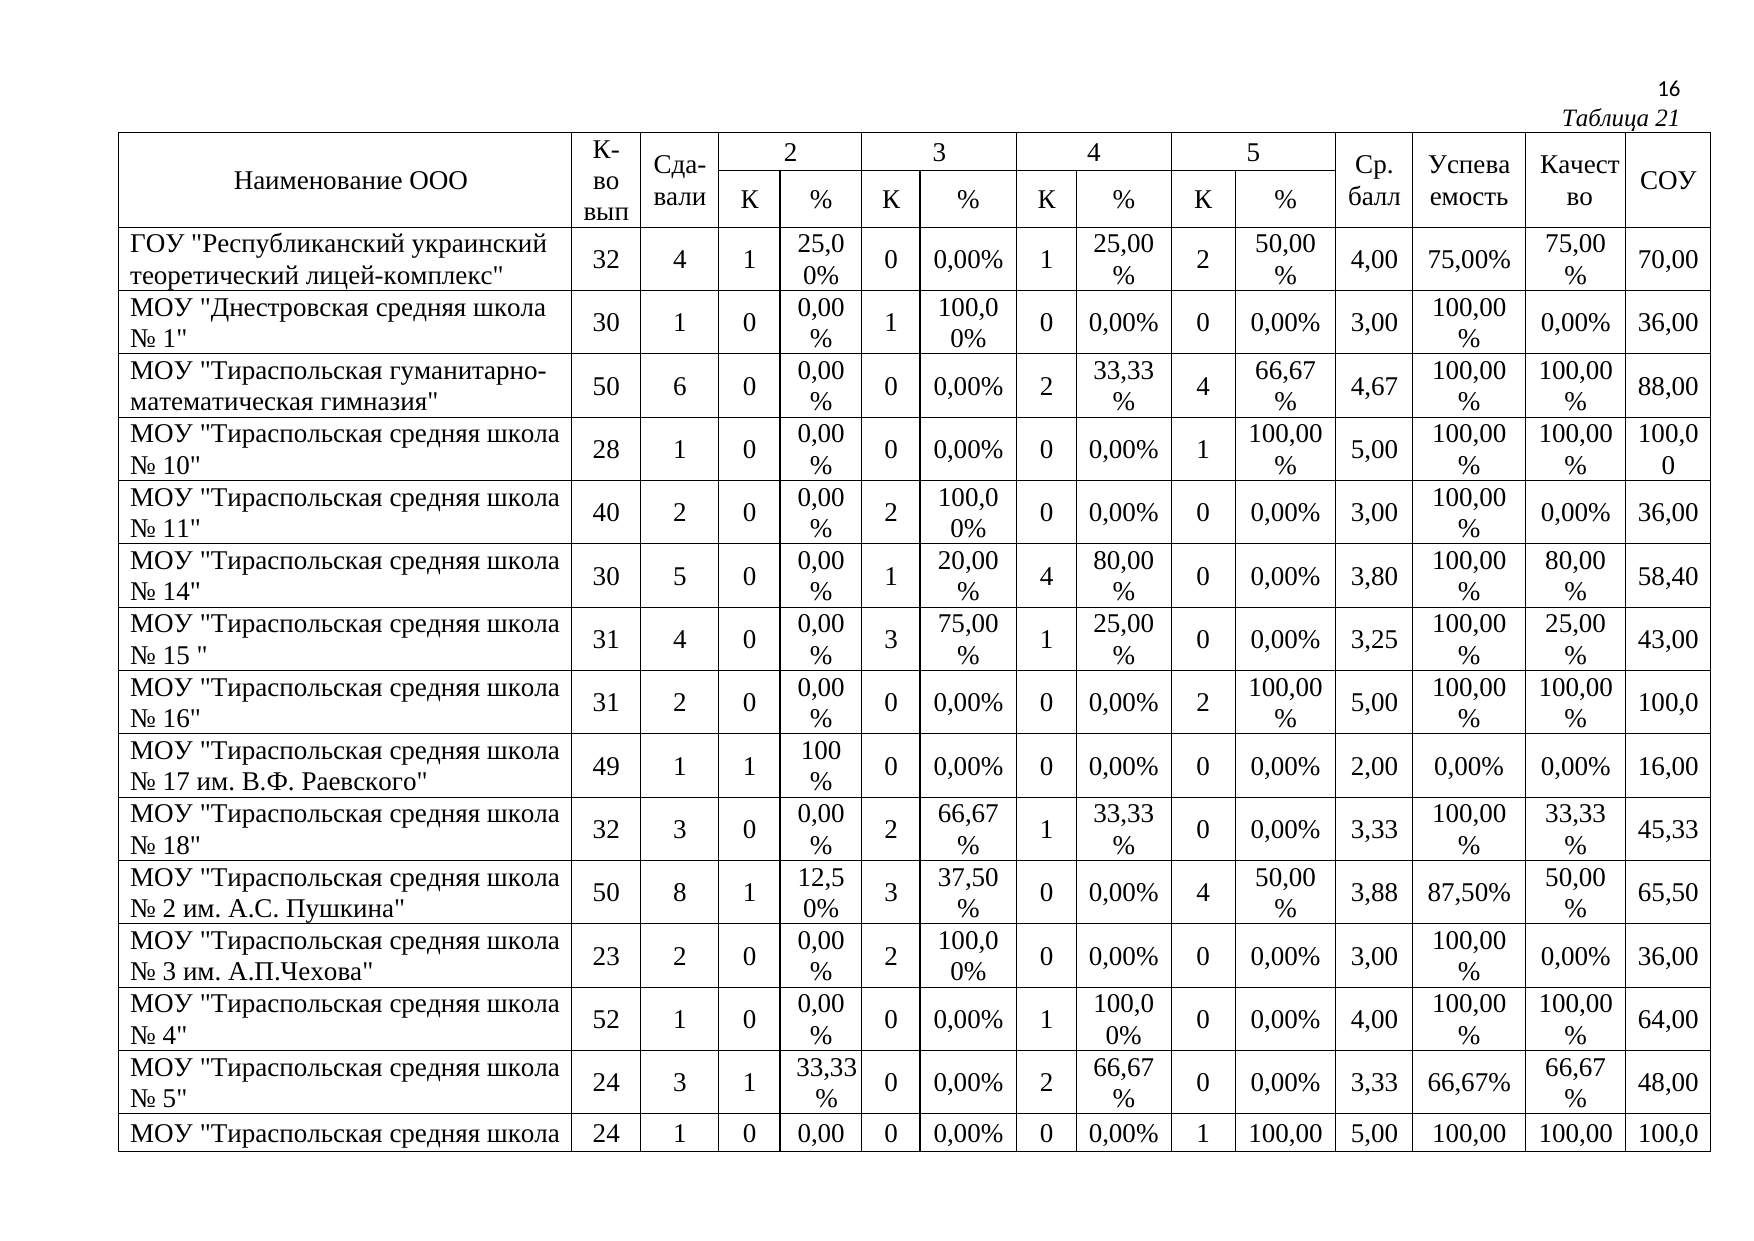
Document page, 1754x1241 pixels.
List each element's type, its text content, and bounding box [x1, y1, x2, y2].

table_cell 45,33 [1626, 798, 1710, 860]
table_cell 100,00% [1413, 354, 1525, 417]
table_cell 0 [862, 418, 919, 480]
table_cell 33,33% [1077, 798, 1171, 860]
table_cell 0 [862, 988, 919, 1050]
table_cell 2,00 [1336, 734, 1412, 797]
table_cell 100,00% [1526, 1114, 1625, 1151]
table_cell 3,33 [1336, 1051, 1412, 1113]
table_cell 0,00% [1526, 291, 1625, 353]
table_cell 58,40 [1626, 544, 1710, 607]
table_cell 0 [1172, 988, 1235, 1050]
table_cell 31 [572, 671, 640, 733]
table_cell 100,00% [1526, 988, 1625, 1050]
table_cell К [1017, 171, 1076, 227]
table_cell 50,00% [1526, 861, 1625, 923]
table_cell 100,00% [1413, 608, 1525, 670]
table_cell 0,00% [1077, 418, 1171, 480]
table_cell 80,00% [1526, 544, 1625, 607]
table_cell 52 [572, 988, 640, 1050]
table_cell 100,00% [1413, 924, 1525, 987]
table_cell 87,50% [1413, 861, 1525, 923]
table_cell МОУ "Тираспольская средняя школа № 10" [119, 418, 571, 480]
table_cell 1 [1017, 988, 1076, 1050]
table_cell 0,00% [921, 354, 1016, 417]
table_cell 2 [1017, 354, 1076, 417]
table_cell 37,50% [921, 861, 1016, 923]
table_cell 3,33 [1336, 798, 1412, 860]
table_header 2 [719, 133, 861, 169]
table_cell 20,00% [921, 544, 1016, 607]
table_cell 100,00% [1077, 988, 1171, 1050]
table_cell 1 [719, 1051, 779, 1113]
table_cell 75,00% [1526, 228, 1625, 290]
table_cell 0,00% [921, 418, 1016, 480]
table_cell 65,50 [1626, 861, 1710, 923]
table_cell 0,00% [1526, 481, 1625, 543]
table_cell 2 [1172, 228, 1235, 290]
table_cell МОУ "Тираспольская средняя школа № 18" [119, 798, 571, 860]
table_cell 0 [862, 671, 919, 733]
table_cell 1 [719, 861, 779, 923]
table_cell 31 [572, 608, 640, 670]
table_cell 88,00 [1626, 354, 1710, 417]
table_cell 0 [719, 671, 779, 733]
table_cell 0 [862, 1114, 919, 1151]
table_cell 0,00% [781, 988, 861, 1050]
table_cell 1 [719, 734, 779, 797]
table_cell 43,00 [1626, 608, 1710, 670]
table_cell 33,33% [1526, 798, 1625, 860]
table_cell 0 [1017, 291, 1076, 353]
table_cell 2 [641, 924, 718, 987]
table_cell 100,00% [1413, 544, 1525, 607]
table_cell 12,50% [781, 861, 861, 923]
table_cell 0,00% [921, 734, 1016, 797]
table_cell 30 [572, 544, 640, 607]
table_cell 0,00% [1077, 734, 1171, 797]
table_cell 0 [862, 354, 919, 417]
table_cell 2 [641, 481, 718, 543]
table_cell 4,00 [1336, 228, 1412, 290]
table_cell 0,00% [1236, 988, 1335, 1050]
table_cell % [1077, 171, 1171, 227]
table_cell 50,00% [1236, 228, 1335, 290]
table_cell 0,00% [921, 1051, 1016, 1113]
table_cell МОУ "Тираспольская гуманитарно-математическая гимназия" [119, 354, 571, 417]
text Таблица 21 [118, 103, 1680, 132]
table_cell 36,00 [1626, 291, 1710, 353]
table_cell 1 [719, 228, 779, 290]
table_cell 0 [719, 608, 779, 670]
table_cell 36,00 [1626, 481, 1710, 543]
table_header 5 [1172, 133, 1335, 169]
table_cell 64,00 [1626, 988, 1710, 1050]
table_cell 2 [1172, 671, 1235, 733]
table_cell 100,00% [1413, 291, 1525, 353]
table_cell 1 [1172, 418, 1235, 480]
table_cell МОУ "Тираспольская средняя школа № 4" [119, 988, 571, 1050]
table_cell 0,00% [781, 418, 861, 480]
table_cell 3 [641, 798, 718, 860]
table_cell 66,67% [1077, 1051, 1171, 1113]
table_cell 0,00% [781, 1114, 861, 1151]
table_cell 0,00% [1526, 734, 1625, 797]
table_cell 4,67 [1336, 354, 1412, 417]
table_cell 1 [641, 988, 718, 1050]
table_cell 0,00% [1236, 924, 1335, 987]
table_cell 80,00% [1077, 544, 1171, 607]
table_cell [119, 1114, 571, 1151]
table_cell 0 [1017, 1114, 1076, 1151]
table_cell 0 [1017, 924, 1076, 987]
table_cell 1 [1172, 1114, 1235, 1151]
table_cell 0,00% [781, 544, 861, 607]
table_cell 23 [572, 924, 640, 987]
table_cell 1 [641, 734, 718, 797]
table_cell 1 [1017, 608, 1076, 670]
table_cell 0,00% [921, 228, 1016, 290]
table_cell 100,0 [1626, 671, 1710, 733]
table_cell 0,00% [921, 671, 1016, 733]
table_cell К [719, 171, 779, 227]
table_cell 100,00% [1526, 671, 1625, 733]
table_cell 0,00% [781, 798, 861, 860]
table_cell 3,00 [1336, 924, 1412, 987]
table_cell 50 [572, 354, 640, 417]
table_cell 4,00 [1336, 988, 1412, 1050]
table_cell 100,00% [921, 481, 1016, 543]
table_cell МОУ "Тираспольская средняя школа № 5" [119, 1051, 571, 1113]
table_cell 49 [572, 734, 640, 797]
table_cell 0,00% [1526, 924, 1625, 987]
table_cell МОУ "Днестровская средняя школа № 1" [119, 291, 571, 353]
table_cell 32 [572, 228, 640, 290]
table_cell 100,00% [1236, 671, 1335, 733]
table_cell 3,25 [1336, 608, 1412, 670]
table_cell 0 [862, 734, 919, 797]
table_cell 100,00% [921, 924, 1016, 987]
table_cell 0 [1172, 734, 1235, 797]
table_cell 0,00% [1077, 481, 1171, 543]
table_cell 0,00% [1236, 798, 1335, 860]
table_cell 0 [1172, 608, 1235, 670]
table_cell 66,67% [1236, 354, 1335, 417]
table_cell 0 [719, 354, 779, 417]
table_cell 3,00 [1336, 291, 1412, 353]
table_cell 40 [572, 481, 640, 543]
table_cell 50,00% [1236, 861, 1335, 923]
table_header СОУ [1626, 133, 1710, 227]
table_cell 2 [641, 671, 718, 733]
table_cell 4 [1172, 354, 1235, 417]
table_cell 0 [719, 291, 779, 353]
table_cell 5,00 [1336, 1114, 1412, 1151]
table_cell 0 [862, 1051, 919, 1113]
table_cell 100,00% [921, 291, 1016, 353]
table_cell 16,00 [1626, 734, 1710, 797]
table_cell 3 [862, 608, 919, 670]
table_cell 3,88 [1336, 861, 1412, 923]
table_cell 0,00% [1077, 1114, 1171, 1151]
table_cell МОУ "Тираспольская средняя школа № 14" [119, 544, 571, 607]
table_cell 0 [1172, 291, 1235, 353]
table_cell МОУ "Тираспольская средняя школа № 16" [119, 671, 571, 733]
table_cell 0 [1172, 1051, 1235, 1113]
table_cell 0 [1172, 544, 1235, 607]
table_cell 36,00 [1626, 924, 1710, 987]
table_cell 0,00% [1413, 734, 1525, 797]
table_cell 66,67% [921, 798, 1016, 860]
table_cell К [862, 171, 919, 227]
table_cell 66,67% [1413, 1051, 1525, 1113]
table_cell 100,00 [1626, 418, 1710, 480]
table_cell МОУ "Тираспольская средняя школа № 2 им. А.С. Пушкина" [119, 861, 571, 923]
table_cell 100,00% [1413, 671, 1525, 733]
table_cell МОУ "Тираспольская средняя школа № 17 им. В.Ф. Раевского" [119, 734, 571, 797]
table_cell 75,00% [921, 608, 1016, 670]
table_cell 0 [1172, 798, 1235, 860]
table_cell 100,00% [1413, 988, 1525, 1050]
table_cell 32 [572, 798, 640, 860]
table_cell 33,33% [781, 1051, 861, 1113]
table_header Успева емость [1413, 133, 1525, 227]
table_cell % [1236, 171, 1335, 227]
table_cell 5 [641, 544, 718, 607]
table_cell 0,00% [781, 924, 861, 987]
table_cell К [1172, 171, 1235, 227]
table_cell 30 [572, 291, 640, 353]
table_cell 0,00% [781, 354, 861, 417]
table_cell 2 [862, 481, 919, 543]
table_header 3 [862, 133, 1016, 169]
table_cell 0 [719, 798, 779, 860]
table_cell 1 [862, 544, 919, 607]
table_cell 0,00% [1077, 671, 1171, 733]
table_cell 0 [719, 544, 779, 607]
table_cell % [921, 171, 1016, 227]
table_cell 0 [1172, 481, 1235, 543]
table_cell 3 [862, 861, 919, 923]
table_cell 0 [1017, 481, 1076, 543]
table_cell 0,00% [1236, 544, 1335, 607]
table_header Качество [1526, 133, 1625, 227]
table_cell 0,00% [1236, 608, 1335, 670]
table_cell 0 [719, 1114, 779, 1151]
table_cell 50 [572, 861, 640, 923]
table_cell 25,00% [1077, 608, 1171, 670]
table_cell 6 [641, 354, 718, 417]
table_cell 2 [1017, 1051, 1076, 1113]
table_cell 25,00% [1077, 228, 1171, 290]
table_cell 3,00 [1336, 481, 1412, 543]
table_cell 4 [1017, 544, 1076, 607]
table_cell 100,00% [1413, 418, 1525, 480]
table_cell 0,00% [1236, 291, 1335, 353]
table_cell МОУ "Тираспольская средняя школа № 11" [119, 481, 571, 543]
table_cell 1 [641, 1114, 718, 1151]
table_cell 0 [1017, 861, 1076, 923]
table_cell 3 [641, 1051, 718, 1113]
table_cell 2 [862, 924, 919, 987]
table_cell 100,0 [1626, 1114, 1710, 1151]
table_cell МОУ "Тираспольская средняя школа № 3 им. А.П.Чехова" [119, 924, 571, 987]
table_cell 1 [1017, 798, 1076, 860]
table_cell 0 [719, 418, 779, 480]
table_cell 0,00% [781, 481, 861, 543]
table_cell 5,00 [1336, 418, 1412, 480]
table_cell МОУ "Тираспольская средняя школа № 15 " [119, 608, 571, 670]
table_cell 25,00% [1526, 608, 1625, 670]
table_cell 4 [641, 608, 718, 670]
table_cell 1 [1017, 228, 1076, 290]
table_cell 100,00% [1413, 481, 1525, 543]
table_cell 100,00% [1413, 798, 1525, 860]
table_cell 0,00% [1077, 291, 1171, 353]
table_cell 3,80 [1336, 544, 1412, 607]
table_cell ГОУ "Республиканский украинский теоретический лицей-комплекс" [119, 228, 571, 290]
table_cell 0,00% [1236, 481, 1335, 543]
table_cell 0,00% [1077, 861, 1171, 923]
table_cell 1 [862, 291, 919, 353]
table_header Ср. балл [1336, 133, 1412, 227]
table_cell 24 [572, 1114, 640, 1151]
table_header Наименование ООО [119, 133, 571, 227]
table_cell 48,00 [1626, 1051, 1710, 1113]
table_cell 4 [1172, 861, 1235, 923]
table_cell 100,00% [1526, 354, 1625, 417]
table_header 4 [1017, 133, 1171, 169]
table_header Сда-вали [641, 133, 718, 227]
table_cell 25,00% [781, 228, 861, 290]
table_cell 2 [862, 798, 919, 860]
table_cell 100,00% [1526, 418, 1625, 480]
table_header К-во вып [572, 133, 640, 227]
table_cell 0,00% [781, 671, 861, 733]
table_cell 0 [862, 228, 919, 290]
table_cell 0 [719, 481, 779, 543]
table_cell 8 [641, 861, 718, 923]
table_cell 0,00% [1077, 924, 1171, 987]
table_cell 100,00% [1236, 418, 1335, 480]
table_cell 100,00% [1413, 1114, 1525, 1151]
table_cell 66,67% [1526, 1051, 1625, 1113]
table_cell 0,00% [781, 291, 861, 353]
table_cell 1 [641, 418, 718, 480]
table_cell 100,00% [1236, 1114, 1335, 1151]
table_cell 0 [1017, 671, 1076, 733]
table_cell 28 [572, 418, 640, 480]
table_cell 0 [1172, 924, 1235, 987]
table_cell 0 [719, 988, 779, 1050]
table_cell 0,00% [921, 988, 1016, 1050]
table_cell 1 [641, 291, 718, 353]
table_cell 5,00 [1336, 671, 1412, 733]
table_cell 0,00% [781, 608, 861, 670]
table_cell 33,33% [1077, 354, 1171, 417]
table_cell 0 [719, 924, 779, 987]
table_cell 0 [1017, 418, 1076, 480]
table_cell 4 [641, 228, 718, 290]
table_cell % [781, 171, 861, 227]
table_cell 0,00% [1236, 734, 1335, 797]
table_cell 70,00 [1626, 228, 1710, 290]
table_cell 100% [781, 734, 861, 797]
table_cell 0 [1017, 734, 1076, 797]
table_cell 0,00% [921, 1114, 1016, 1151]
table_cell 0,00% [1236, 1051, 1335, 1113]
table_cell 24 [572, 1051, 640, 1113]
table_cell 75,00% [1413, 228, 1525, 290]
